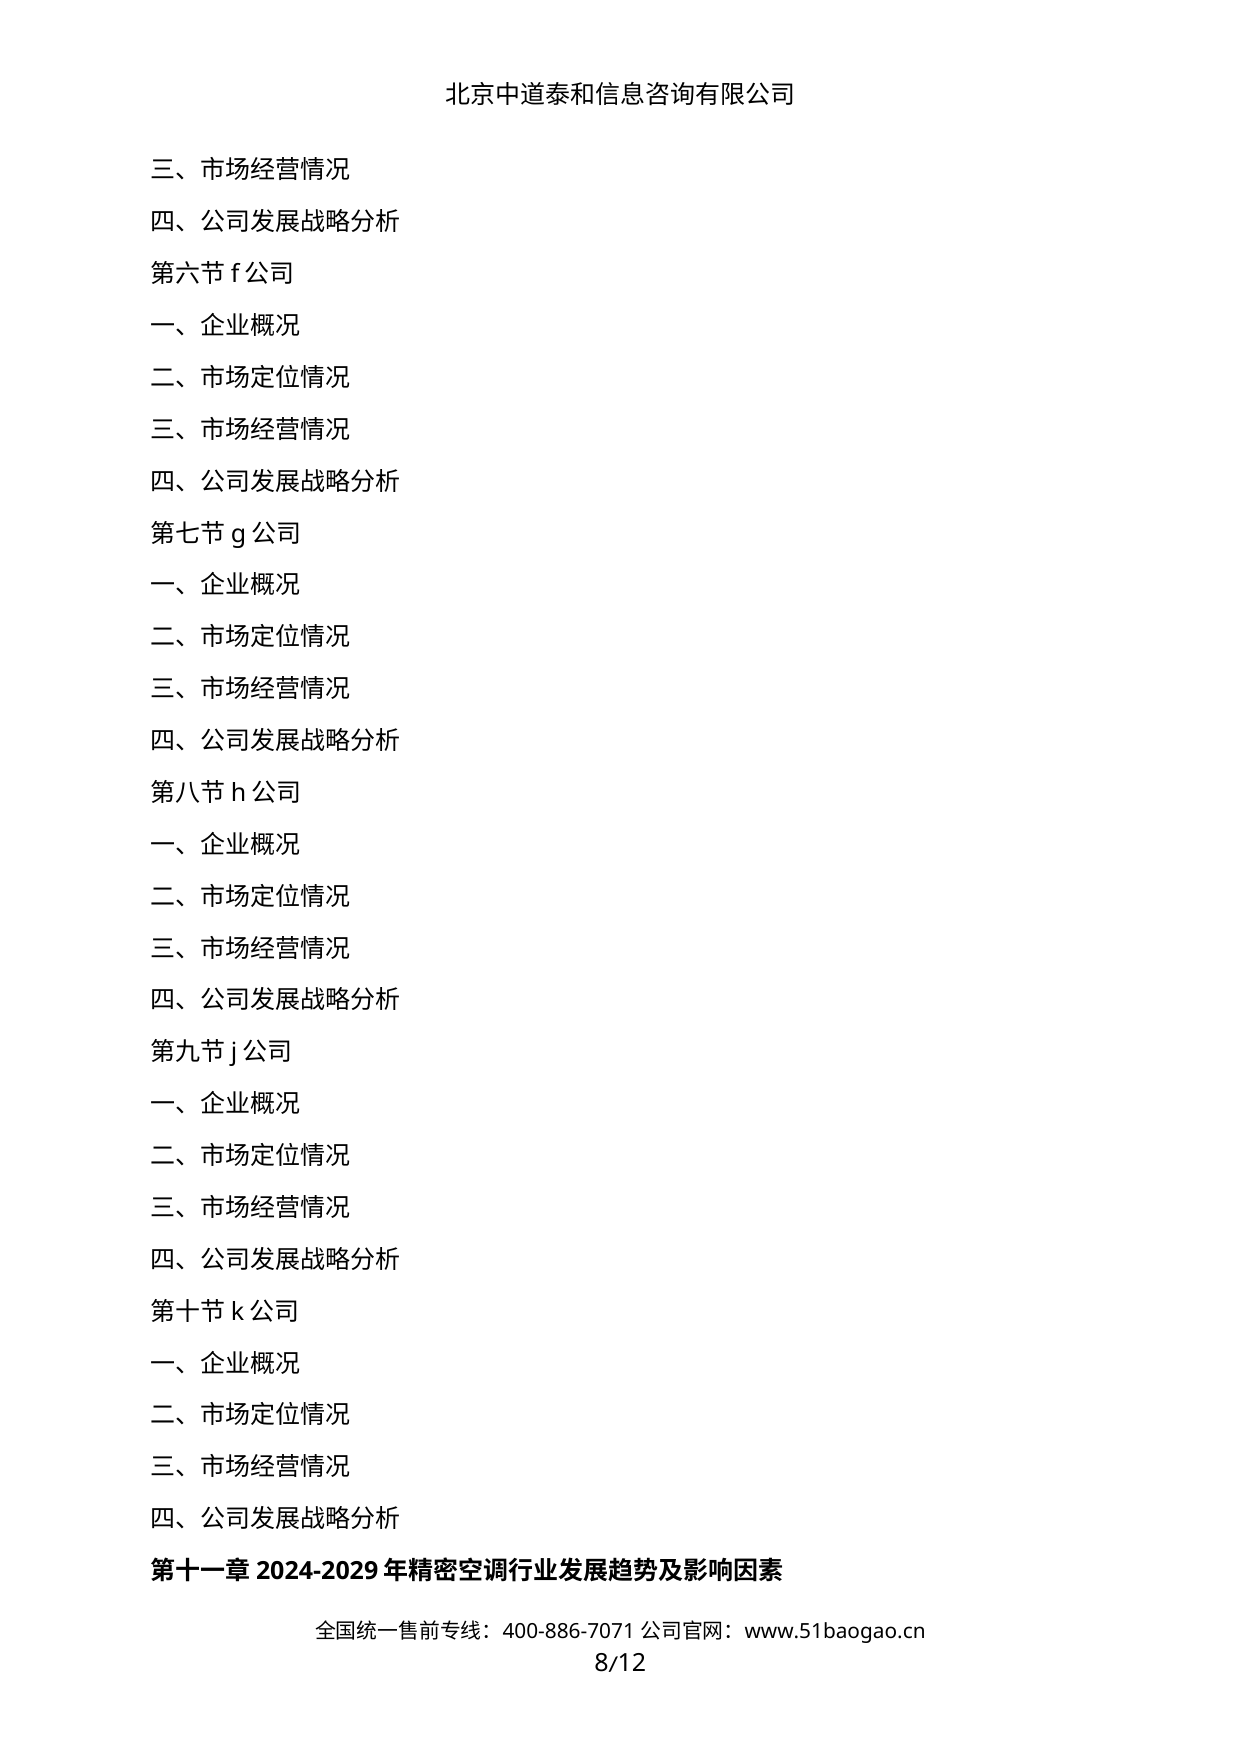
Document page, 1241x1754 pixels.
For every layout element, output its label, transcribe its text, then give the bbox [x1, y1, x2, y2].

text 四、公司发展战略分析 [150, 721, 1090, 757]
text 第八节 h公司 [150, 772, 1090, 809]
text 三、市场经营情况 [150, 928, 1090, 964]
text 二、市场定位情况 [150, 1395, 1090, 1431]
text 三、市场经营情况 [150, 1187, 1090, 1224]
text 三、市场经营情况 [150, 1447, 1090, 1483]
text 一、企业概况 [150, 565, 1090, 601]
text 第七节 g公司 [150, 513, 1090, 549]
text 四、公司发展战略分析 [150, 461, 1090, 497]
text 二、市场定位情况 [150, 357, 1090, 394]
text 第六节 f公司 [150, 254, 1090, 290]
text 第九节 j公司 [150, 1032, 1090, 1068]
text 第十节 k公司 [150, 1291, 1090, 1327]
text 四、公司发展战略分析 [150, 1499, 1090, 1535]
text 一、企业概况 [150, 1084, 1090, 1120]
text 第十一章 2024-2029年精密空调行业发展趋势及影响因素 [150, 1551, 1090, 1587]
text 三、市场经营情况 [150, 150, 1090, 186]
text 一、企业概况 [150, 824, 1090, 861]
text 四、公司发展战略分析 [150, 1239, 1090, 1276]
text 一、企业概况 [150, 1343, 1090, 1379]
text 四、公司发展战略分析 [150, 202, 1090, 238]
text 二、市场定位情况 [150, 1136, 1090, 1172]
text 三、市场经营情况 [150, 669, 1090, 705]
text 三、市场经营情况 [150, 409, 1090, 446]
text 一、企业概况 [150, 306, 1090, 342]
text 四、公司发展战略分析 [150, 980, 1090, 1016]
text 二、市场定位情况 [150, 876, 1090, 912]
text 二、市场定位情况 [150, 617, 1090, 653]
